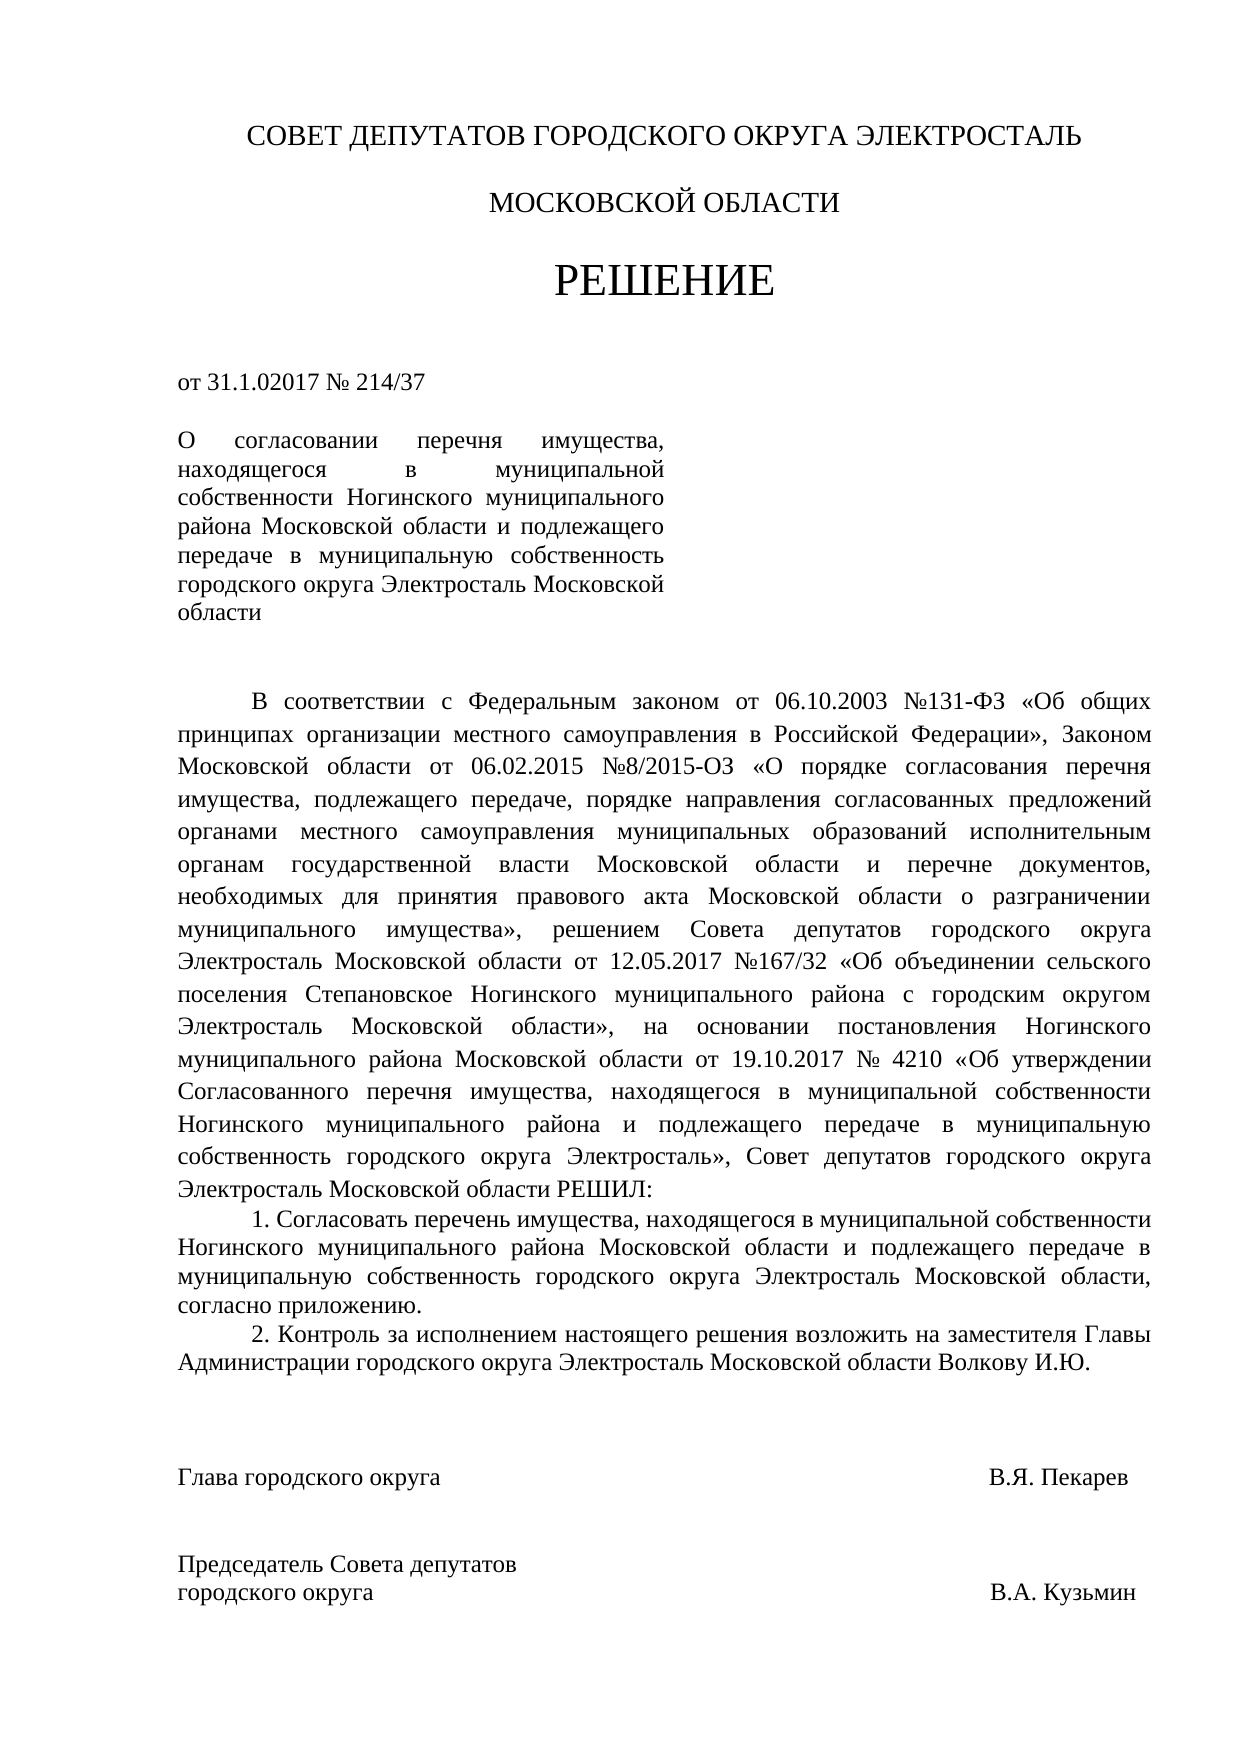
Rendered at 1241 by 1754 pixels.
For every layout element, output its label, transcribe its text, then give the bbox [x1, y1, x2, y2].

text Глава городского округа В.Я. Пекарев [177, 1462, 1152, 1491]
text городского округа В.А. Кузьмин [177, 1577, 1152, 1606]
text 1. Согласовать перечень имущества, находящегося в муниципальной собственности Ногинского муниципального района Московской области и подлежащего передаче в муниципальную собственность городского округа Электросталь Московской области, согласно приложению. [177, 1204, 1152, 1319]
text РЕШЕНИЕ [177, 252, 1152, 305]
text О согласовании перечня имущества, находящегося в муниципальной собственности Ногинского муниципального района Московской области и подлежащего передаче в муниципальную собственность городского округа Электросталь Московской области [177, 425, 664, 626]
text 2. Контроль за исполнением настоящего решения возложить на заместителя Главы Администрации городского округа Электросталь Московской области Волкову И.Ю. [177, 1319, 1152, 1376]
text МОСКОВСКОЙ ОБЛАСТИ [177, 185, 1152, 219]
text СОВЕТ ДЕПУТАТОВ ГОРОДСКОГО ОКРУГА ЭЛЕКТРОСТАЛЬ [177, 118, 1152, 152]
text В соответствии с Федеральным законом от 06.10.2003 №131-ФЗ «Об общих принципах организации местного самоуправления в Российской Федерации», Законом Московской области от 06.02.2015 №8/2015-ОЗ «О порядке согласования перечня имущества, подлежащего передаче, порядке направления согласованных предложений органами местного самоуправления муниципальных образований исполнительным органам государственной власти Московской области и перечне документов, необходимых для принятия правового акта Московской области о разграничении муниципального имущества», решением Совета депутатов городского округа Электросталь Московской области от 12.05.2017 №167/32 «Об объединении сельского поселения Степановское Ногинского муниципального района с городским округом Электросталь Московской области», на основании постановления Ногинского муниципального района Московской области от 19.10.2017 № 4210 «Об утверждении Согласованного перечня имущества, находящегося в муниципальной собственности Ногинского муниципального района и подлежащего передаче в муниципальную собственность городского округа Электросталь», Совет депутатов городского округа Электросталь Московской области РЕШИЛ: [177, 684, 1152, 1204]
text от 31.1.02017 № 214/37 [177, 367, 1152, 396]
text Председатель Совета депутатов [177, 1549, 1152, 1577]
